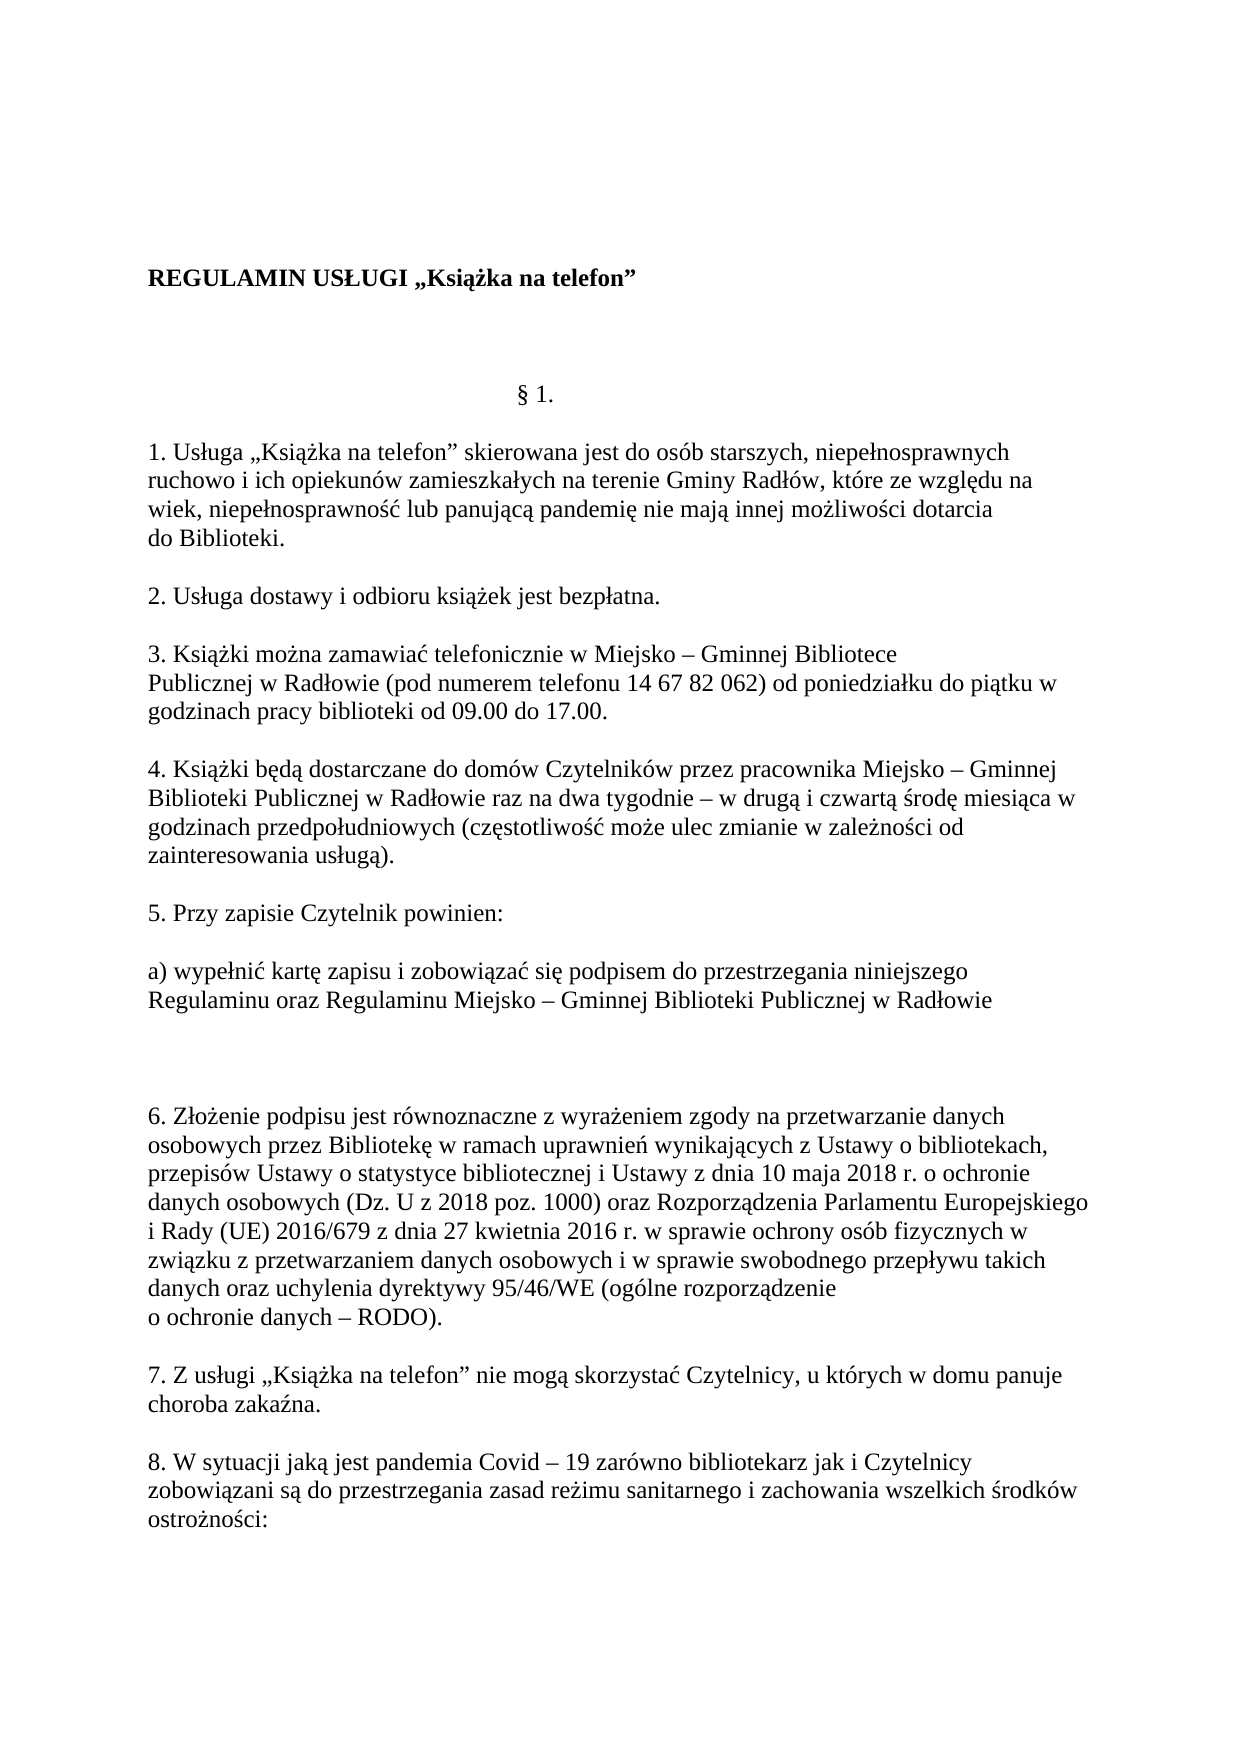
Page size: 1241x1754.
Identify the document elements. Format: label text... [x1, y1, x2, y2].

text a) wypełnić kartę zapisu i zobowiązać się podpisem do przestrzegania niniejszego Regulaminu oraz Regulaminu Miejsko – Gminnej Biblioteki Publicznej w Radłowie [148, 956, 1093, 1014]
text 5. Przy zapisie Czytelnik powinien: [148, 898, 1093, 927]
text 7. Z usługi „Książka na telefon” nie mogą skorzystać Czytelnicy, u których w domu panuje choroba zakaźna. [148, 1360, 1093, 1418]
text 1. Usługa „Książka na telefon” skierowana jest do osób starszych, niepełnosprawnych ruchowo i ich opiekunów zamieszkałych na terenie Gminy Radłów, które ze względu na wiek, niepełnosprawność lub panującą pandemię nie mają innej możliwości dotarcia do Biblioteki. [148, 437, 1093, 552]
text 6. Złożenie podpisu jest równoznaczne z wyrażeniem zgody na przetwarzanie danych osobowych przez Bibliotekę w ramach uprawnień wynikających z Ustawy o bibliotekach, przepisów Ustawy o statystyce bibliotecznej i Ustawy z dnia 10 maja 2018 r. o ochronie danych osobowych (Dz. U z 2018 poz. 1000) oraz Rozporządzenia Parlamentu Europejskiego i Rady (UE) 2016/679 z dnia 27 kwietnia 2016 r. w sprawie ochrony osób fizycznych w związku z przetwarzaniem danych osobowych i w sprawie swobodnego przepływu takich danych oraz uchylenia dyrektywy 95/46/WE (ogólne rozporządzenie o ochronie danych – RODO). [148, 1101, 1093, 1331]
text 4. Książki będą dostarczane do domów Czytelników przez pracownika Miejsko – Gminnej Biblioteki Publicznej w Radłowie raz na dwa tygodnie – w drugą i czwartą środę miesiąca w godzinach przedpołudniowych (częstotliwość może ulec zmianie w zależności od zainteresowania usługą). [148, 754, 1093, 869]
text 2. Usługa dostawy i odbioru książek jest bezpłatna. [148, 581, 1093, 610]
text § 1. [443, 379, 1093, 408]
text REGULAMIN USŁUGI „Książka na telefon” [148, 263, 1093, 292]
text 3. Książki można zamawiać telefonicznie w Miejsko – Gminnej Bibliotece Publicznej w Radłowie (pod numerem telefonu 14 67 82 062) od poniedziałku do piątku w godzinach pracy biblioteki od 09.00 do 17.00. [148, 639, 1093, 725]
text 8. W sytuacji jaką jest pandemia Covid – 19 zarówno bibliotekarz jak i Czytelnicy zobowiązani są do przestrzegania zasad reżimu sanitarnego i zachowania wszelkich środków ostrożności: [148, 1447, 1093, 1533]
